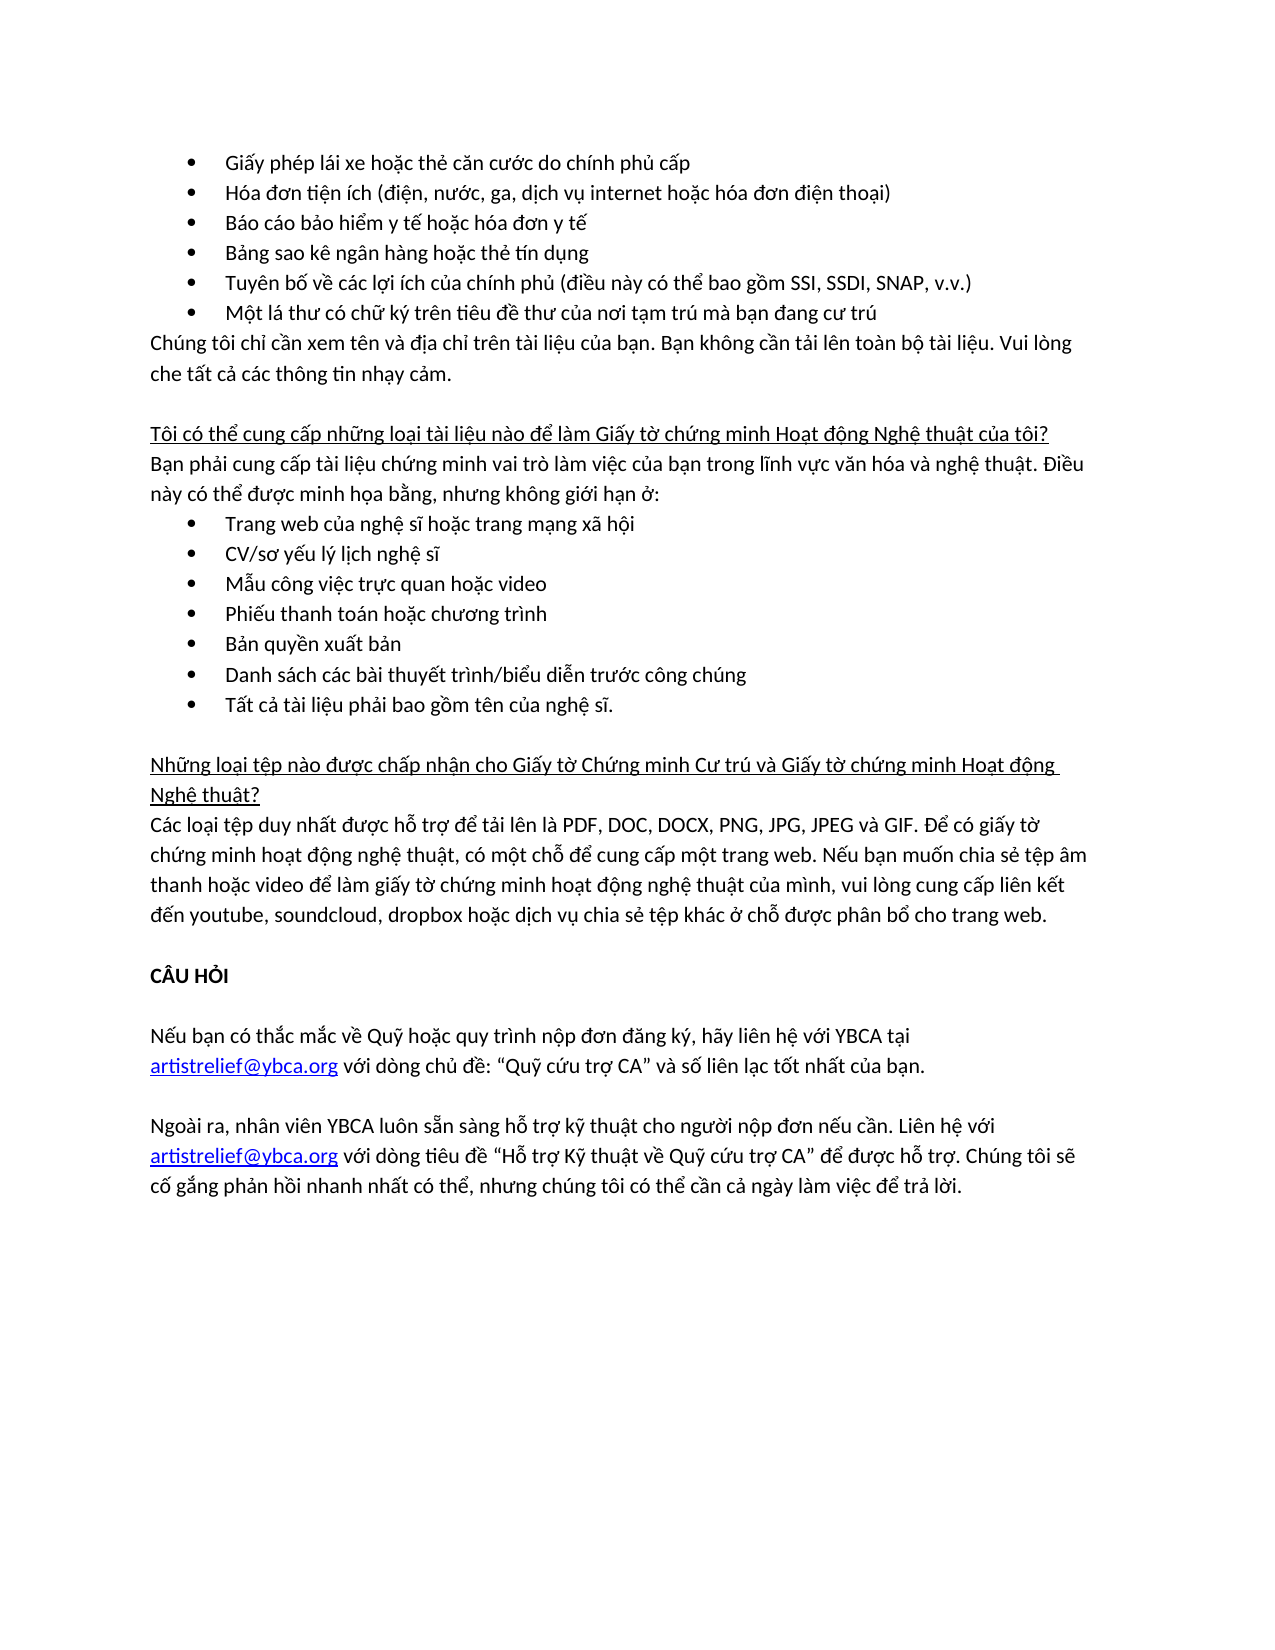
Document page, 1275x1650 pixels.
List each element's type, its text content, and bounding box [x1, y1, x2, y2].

list Bản quyền xuất bản [188, 631, 1099, 657]
list Phiếu thanh toán hoặc chương trình [188, 601, 1099, 627]
list Hóa đơn tiện ích (điện, nước, ga, dịch vụ internet hoặc hóa đơn điện thoại) [188, 179, 1099, 206]
list Giấy phép lái xe hoặc thẻ căn cước do chính phủ cấp [188, 149, 1099, 176]
list Danh sách các bài thuyết trình/biểu diễn trước công chúng [188, 661, 1099, 687]
text Các loại tệp duy nhất được hỗ trợ để tải lên là PDF, DOC, DOCX, PNG, JPG, JPEG và GIF. Để có giấy tờ chứng minh hoạt động nghệ thuật, có một chỗ để cung cấp một trang web. Nếu bạn muốn chia sẻ tệp âm thanh hoặc video để làm giấy tờ chứng minh hoạt động nghệ thuật của mình, vui lòng cung cấp liên kết đến youtube, soundcloud, dropbox hoặc dịch vụ chia sẻ tệp khác ở chỗ được phân bổ cho trang web. [150, 811, 1099, 928]
list Một lá thư có chữ ký trên tiêu đề thư của nơi tạm trú mà bạn đang cư trú [188, 299, 1099, 326]
text Tôi có thể cung cấp những loại tài liệu nào để làm Giấy tờ chứng minh Hoạt động Nghệ thuật của tôi? [150, 420, 1099, 447]
text Nếu bạn có thắc mắc về Quỹ hoặc quy trình nộp đơn đăng ký, hãy liên hệ với YBCA tại artistrelief@ybca.org với dòng chủ đề: “Quỹ cứu trợ CA” và số liên lạc tốt nhất của bạn. [150, 1022, 1099, 1079]
text Bạn phải cung cấp tài liệu chứng minh vai trò làm việc của bạn trong lĩnh vực văn hóa và nghệ thuật. Điều này có thể được minh họa bằng, nhưng không giới hạn ở: [150, 450, 1099, 507]
list Bảng sao kê ngân hàng hoặc thẻ tín dụng [188, 239, 1099, 266]
text Những loại tệp nào được chấp nhận cho Giấy tờ Chứng minh Cư trú và Giấy tờ chứng minh Hoạt động Nghệ thuật? [150, 751, 1099, 808]
list Trang web của nghệ sĩ hoặc trang mạng xã hội [188, 510, 1099, 537]
text Chúng tôi chỉ cần xem tên và địa chỉ trên tài liệu của bạn. Bạn không cần tải lên toàn bộ tài liệu. Vui lòng che tất cả các thông tin nhạy cảm. [150, 329, 1099, 386]
list Tất cả tài liệu phải bao gồm tên của nghệ sĩ. [188, 691, 1099, 717]
text CÂU HỎI [150, 962, 1099, 988]
text Ngoài ra, nhân viên YBCA luôn sẵn sàng hỗ trợ kỹ thuật cho người nộp đơn nếu cần. Liên hệ với artistrelief@ybca.org với dòng tiêu đề “Hỗ trợ Kỹ thuật về Quỹ cứu trợ CA” để được hỗ trợ. Chúng tôi sẽ cố gắng phản hồi nhanh nhất có thể, nhưng chúng tôi có thể cần cả ngày làm việc để trả lời. [150, 1112, 1099, 1199]
list CV/sơ yếu lý lịch nghệ sĩ [188, 540, 1099, 567]
list Báo cáo bảo hiểm y tế hoặc hóa đơn y tế [188, 209, 1099, 236]
list Tuyên bố về các lợi ích của chính phủ (điều này có thể bao gồm SSI, SSDI, SNAP, v.v.) [188, 269, 1099, 296]
list Mẫu công việc trực quan hoặc video [188, 570, 1099, 597]
